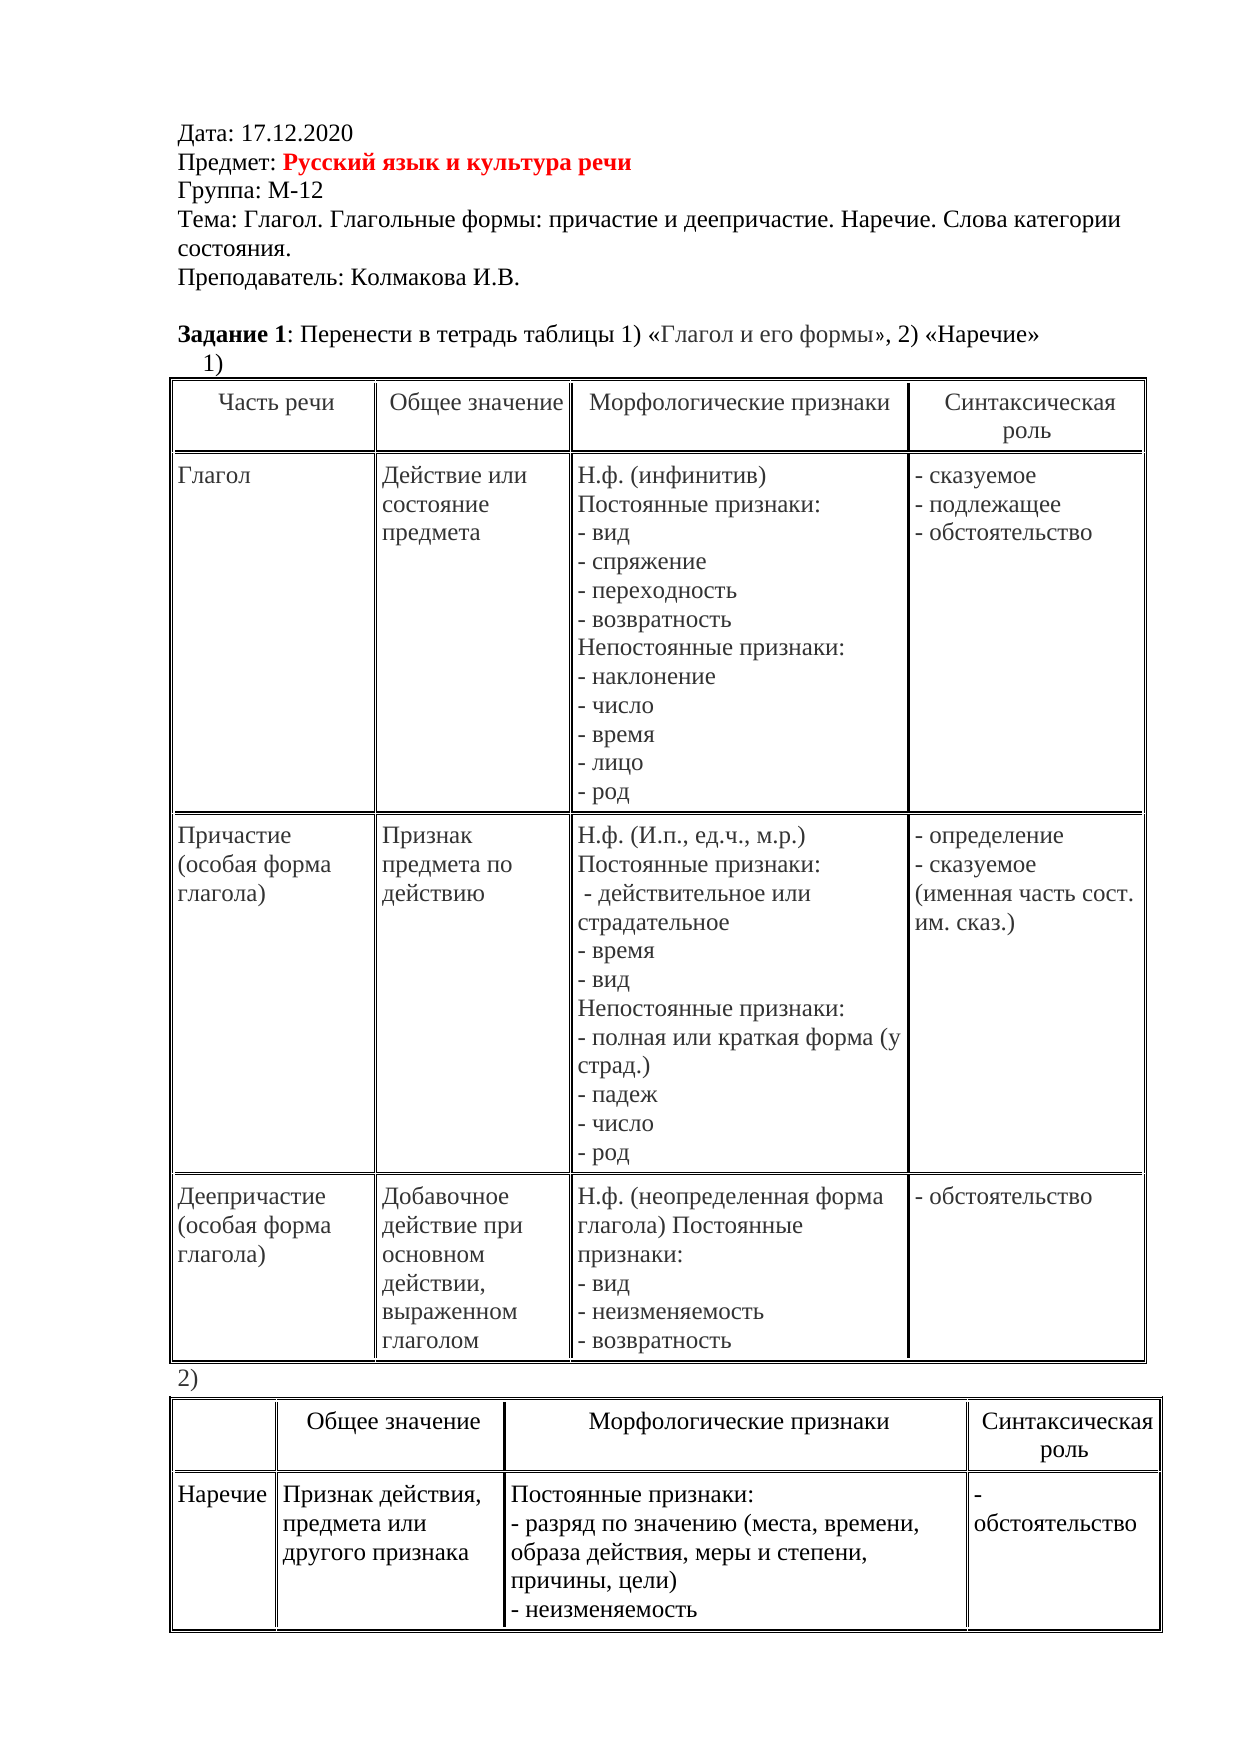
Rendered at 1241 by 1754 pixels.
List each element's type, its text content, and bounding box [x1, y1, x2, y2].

table_cell Действие или состояние предмета [377, 454, 569, 811]
table_cell Признак предмета по действию [377, 815, 569, 1172]
table_cell Причастие (особая форма глагола) [173, 811, 374, 1172]
table_cell Н.ф. (неопределенная форма глагола) Постоянные признаки: - вид - неизменяемость - возвратность [571, 1175, 908, 1360]
table_cell Глагол [173, 450, 374, 811]
table_header Общее значение [276, 1400, 504, 1469]
table_header Синтаксическая роль [968, 1400, 1159, 1469]
table_cell - определение - сказуемое (именная часть сост. им. сказ.) [910, 811, 1144, 1172]
table_header Общее значение [376, 379, 571, 450]
table_cell Наречие [173, 1470, 276, 1629]
table_cell Деепричастие (особая форма глагола) [171, 1172, 376, 1360]
table_header Синтаксическая роль [908, 381, 1144, 450]
table_cell - обстоятельство [968, 1470, 1160, 1629]
table_cell - обстоятельство [908, 1172, 1145, 1360]
table_cell Н.ф. (И.п., ед.ч., м.р.) Постоянные признаки: - действительное или страдательное - время - вид Непостоянные признаки: - полная или краткая форма (у страд.) - падеж - число - род [573, 815, 907, 1172]
table_header Морфологические признаки [571, 381, 908, 450]
text Преподаватель: Колмакова И.В. [177, 262, 1152, 291]
table_header [173, 1400, 276, 1469]
table_cell - сказуемое - подлежащее - обстоятельство [910, 450, 1144, 811]
text Группа: М-12 [177, 176, 1152, 204]
table_cell Добавочное действие при основном действии, выраженном глаголом [376, 1172, 571, 1360]
text Тема: Глагол. Глагольные формы: причастие и деепричастие. Наречие. Слова категории состояния. [177, 204, 1152, 262]
text Предмет: Русский язык и культура речи [177, 147, 1152, 176]
text 1) [177, 348, 1152, 377]
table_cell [504, 1473, 967, 1629]
table_cell Н.ф. (инфинитив) Постоянные признаки: - вид - спряжение - переходность - возвратность Непостоянные признаки: - наклонение - число - время - лицо - род [573, 454, 907, 811]
text Задание 1: Перенести в тетрадь таблицы 1) «Глагол и его формы», 2) «Наречие» [177, 319, 1152, 348]
subtitle 2) [177, 1363, 1163, 1392]
table_header Морфологические признаки [504, 1400, 967, 1469]
table_header Часть речи [173, 381, 376, 450]
text Дата: 17.12.2020 [177, 118, 1152, 147]
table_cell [276, 1473, 504, 1629]
